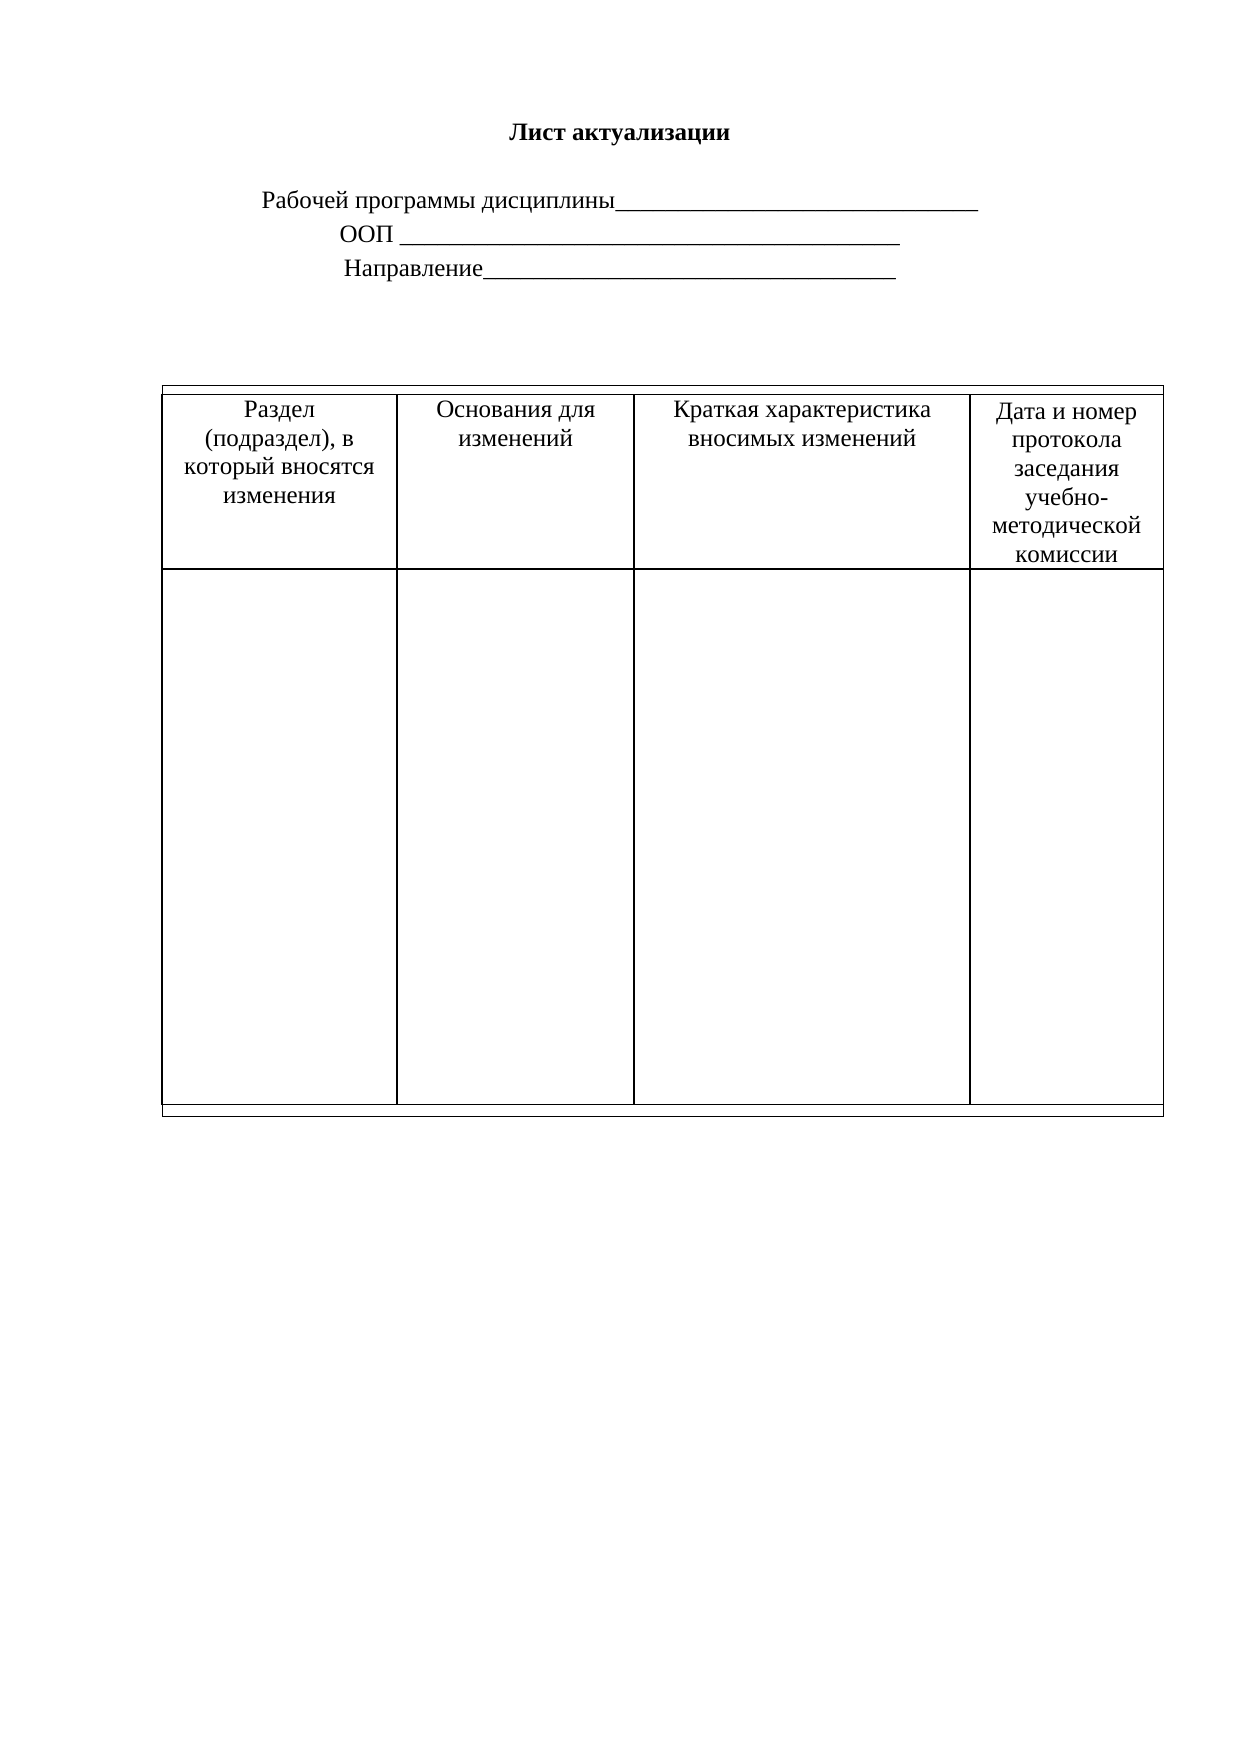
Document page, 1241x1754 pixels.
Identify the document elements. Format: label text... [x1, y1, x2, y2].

table_header Краткая характеристика вносимых изменений [635, 395, 969, 568]
text Направление_________________________________ [161, 249, 1078, 283]
text Лист актуализации [161, 113, 1078, 147]
table_cell [971, 570, 1163, 1104]
text ООП ________________________________________ [161, 215, 1078, 249]
table_header Основания для изменений [398, 395, 633, 568]
table_header Дата и номер протокола заседания учебнометодической комиссии [971, 395, 1163, 568]
table_header Раздел (подраздел), в который вносятся изменения [163, 395, 396, 568]
table_cell [398, 570, 633, 1104]
text Рабочей программы дисциплины_____________________________ [161, 181, 1078, 215]
table_cell [163, 570, 396, 1104]
table_cell [635, 570, 969, 1104]
